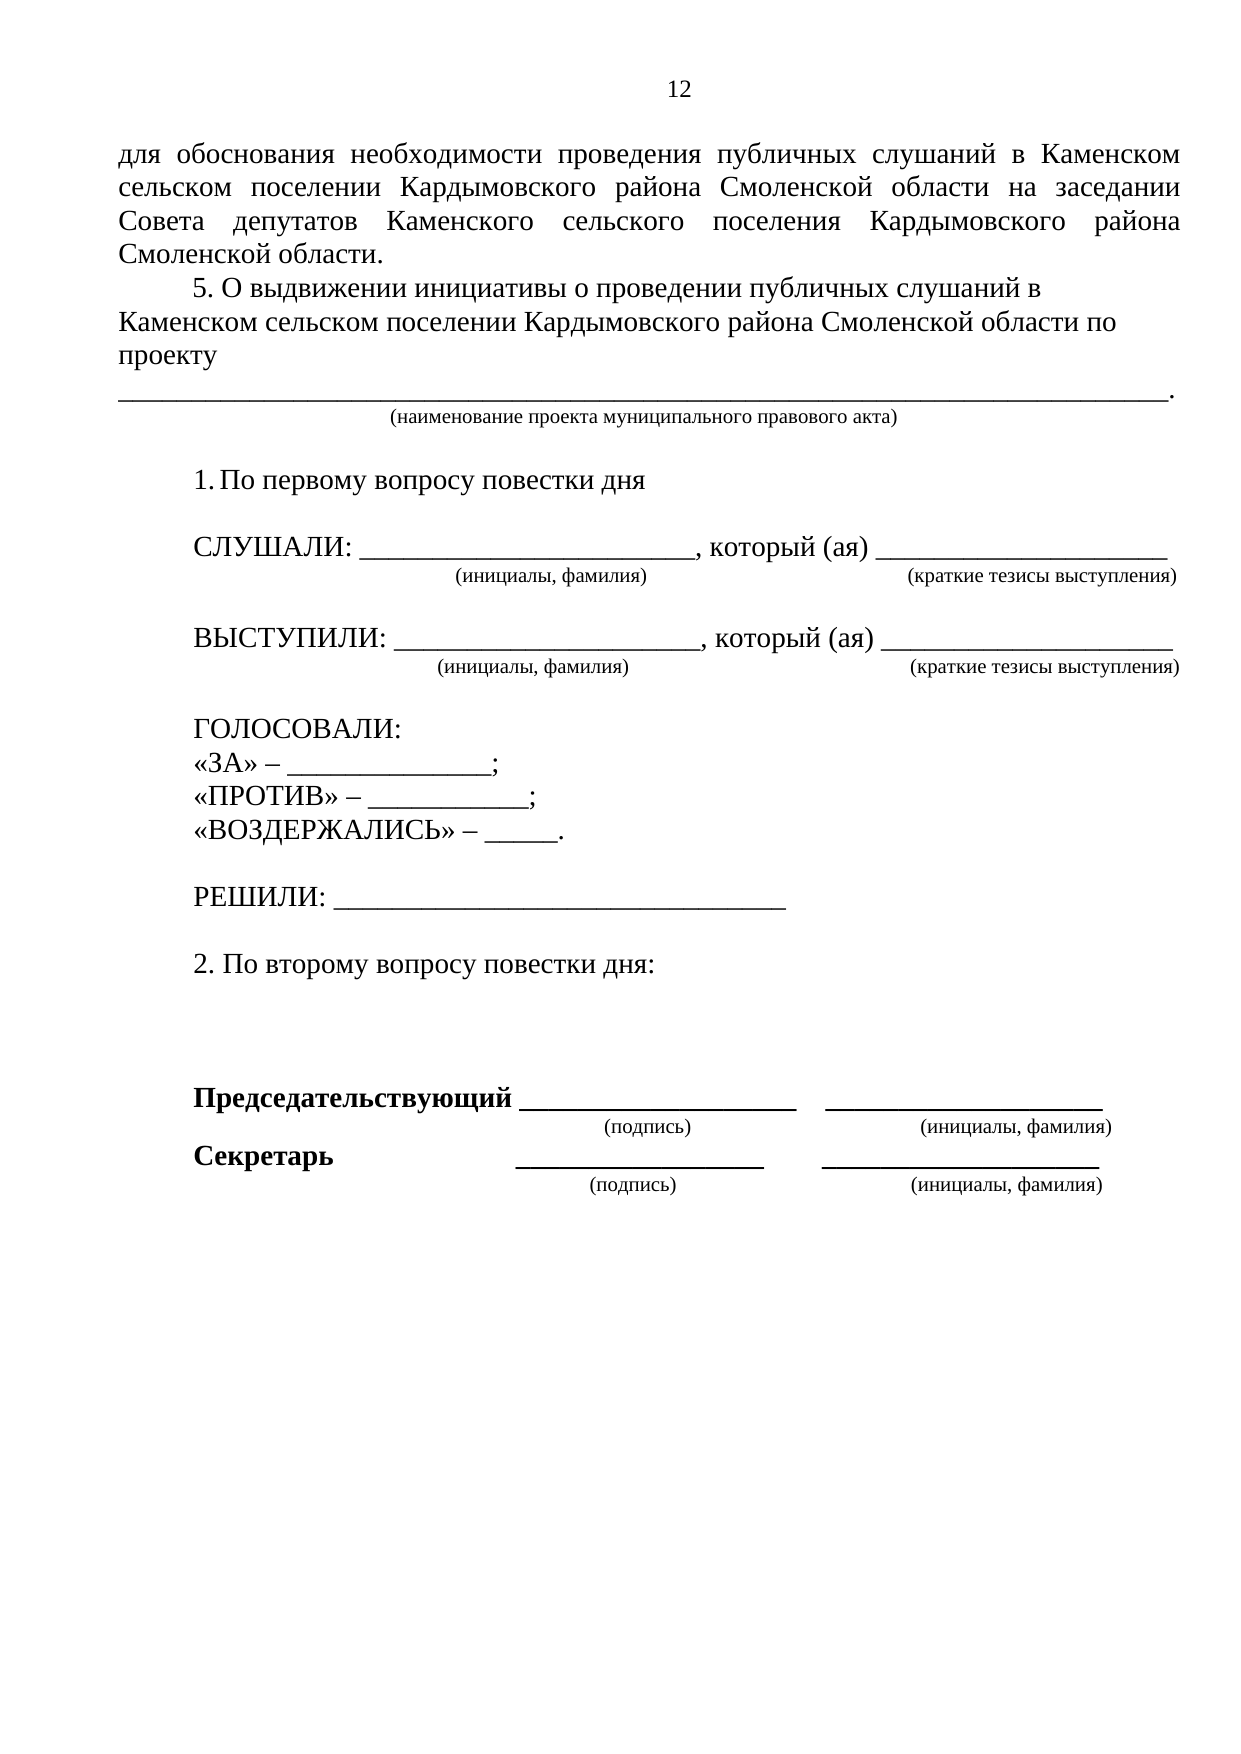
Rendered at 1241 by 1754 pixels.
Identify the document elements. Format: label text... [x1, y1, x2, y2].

text ГОЛОСОВАЛИ: [118, 711, 1181, 745]
text СЛУШАЛИ: _______________________, который (ая) ____________________ [118, 529, 1181, 563]
text 5. О выдвижении инициативы о проведении публичных слушаний в Каменском сельском поселении Кардымовского района Смоленской области по проекту ________________________________________________________________________. [118, 270, 1181, 404]
subtitle Секретарь _________________ ___________________ [118, 1138, 1181, 1171]
text ВЫСТУПИЛИ: _____________________, который (ая) ____________________ [118, 620, 1181, 654]
text (подпись) (инициалы, фамилия) [118, 1114, 1181, 1138]
subtitle (подпись) (инициалы, фамилия) [118, 1171, 1181, 1196]
text (инициалы, фамилия) (краткие тезисы выступления) [118, 654, 1181, 678]
text «ПРОТИВ» – ___________; [118, 778, 1181, 812]
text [118, 136, 1181, 270]
text (инициалы, фамилия) (краткие тезисы выступления) [118, 563, 1181, 587]
text «ЗА» – ______________; [118, 745, 1181, 778]
subtitle Председательствующий ___________________ ___________________ [118, 1080, 1181, 1114]
text 1. По первому вопросу повестки дня [118, 462, 1181, 496]
text (наименование проекта муниципального правового акта) [118, 404, 1181, 428]
text «ВОЗДЕРЖАЛИСЬ» – _____. [118, 812, 1181, 846]
text 2. По второму вопросу повестки дня: [118, 946, 1181, 980]
text РЕШИЛИ: _______________________________ [118, 879, 1181, 913]
